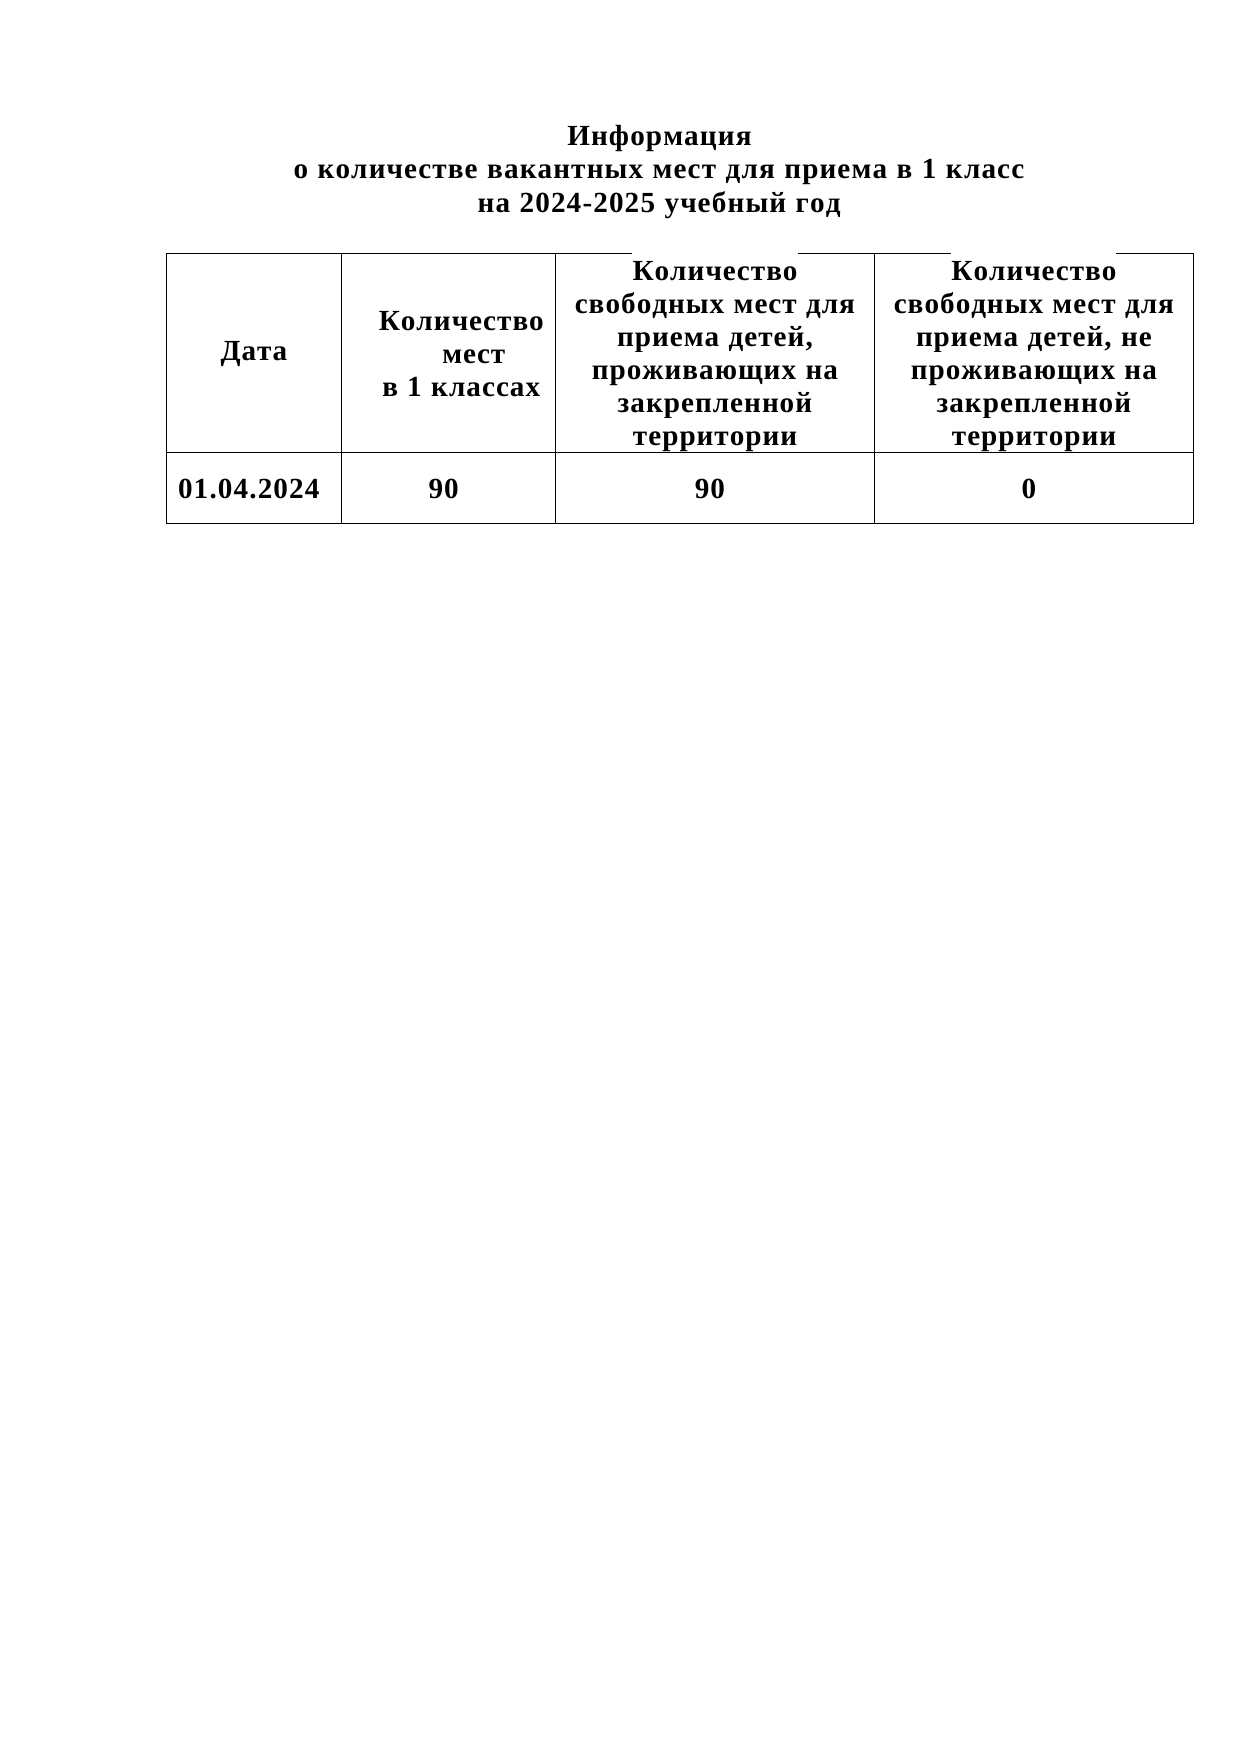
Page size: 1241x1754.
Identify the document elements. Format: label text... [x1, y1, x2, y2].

table_header Дата [167, 254, 341, 452]
table_header Количество свободных мест для приема детей, не проживающих на закрепленной территории [875, 254, 952, 452]
text Информация [177, 118, 1141, 152]
table_cell 01.04.2024 [167, 453, 341, 523]
table_header Количество мест в 1 классах [342, 254, 555, 452]
table_header Количество свободных мест для приема детей, проживающих на закрепленной территории [797, 254, 874, 452]
table_cell 90 [556, 453, 874, 523]
table_header Количество свободных мест для приема детей, проживающих на закрепленной территории [556, 254, 633, 452]
text о количестве вакантных мест для приема в 1 класс [177, 152, 1141, 186]
table_header Количество свободных мест для приема детей, не проживающих на закрепленной территории [1116, 254, 1193, 452]
table_cell 90 [342, 453, 555, 523]
table_cell 0 [875, 453, 1193, 523]
text на 2024-2025 учебный год [177, 186, 1141, 219]
